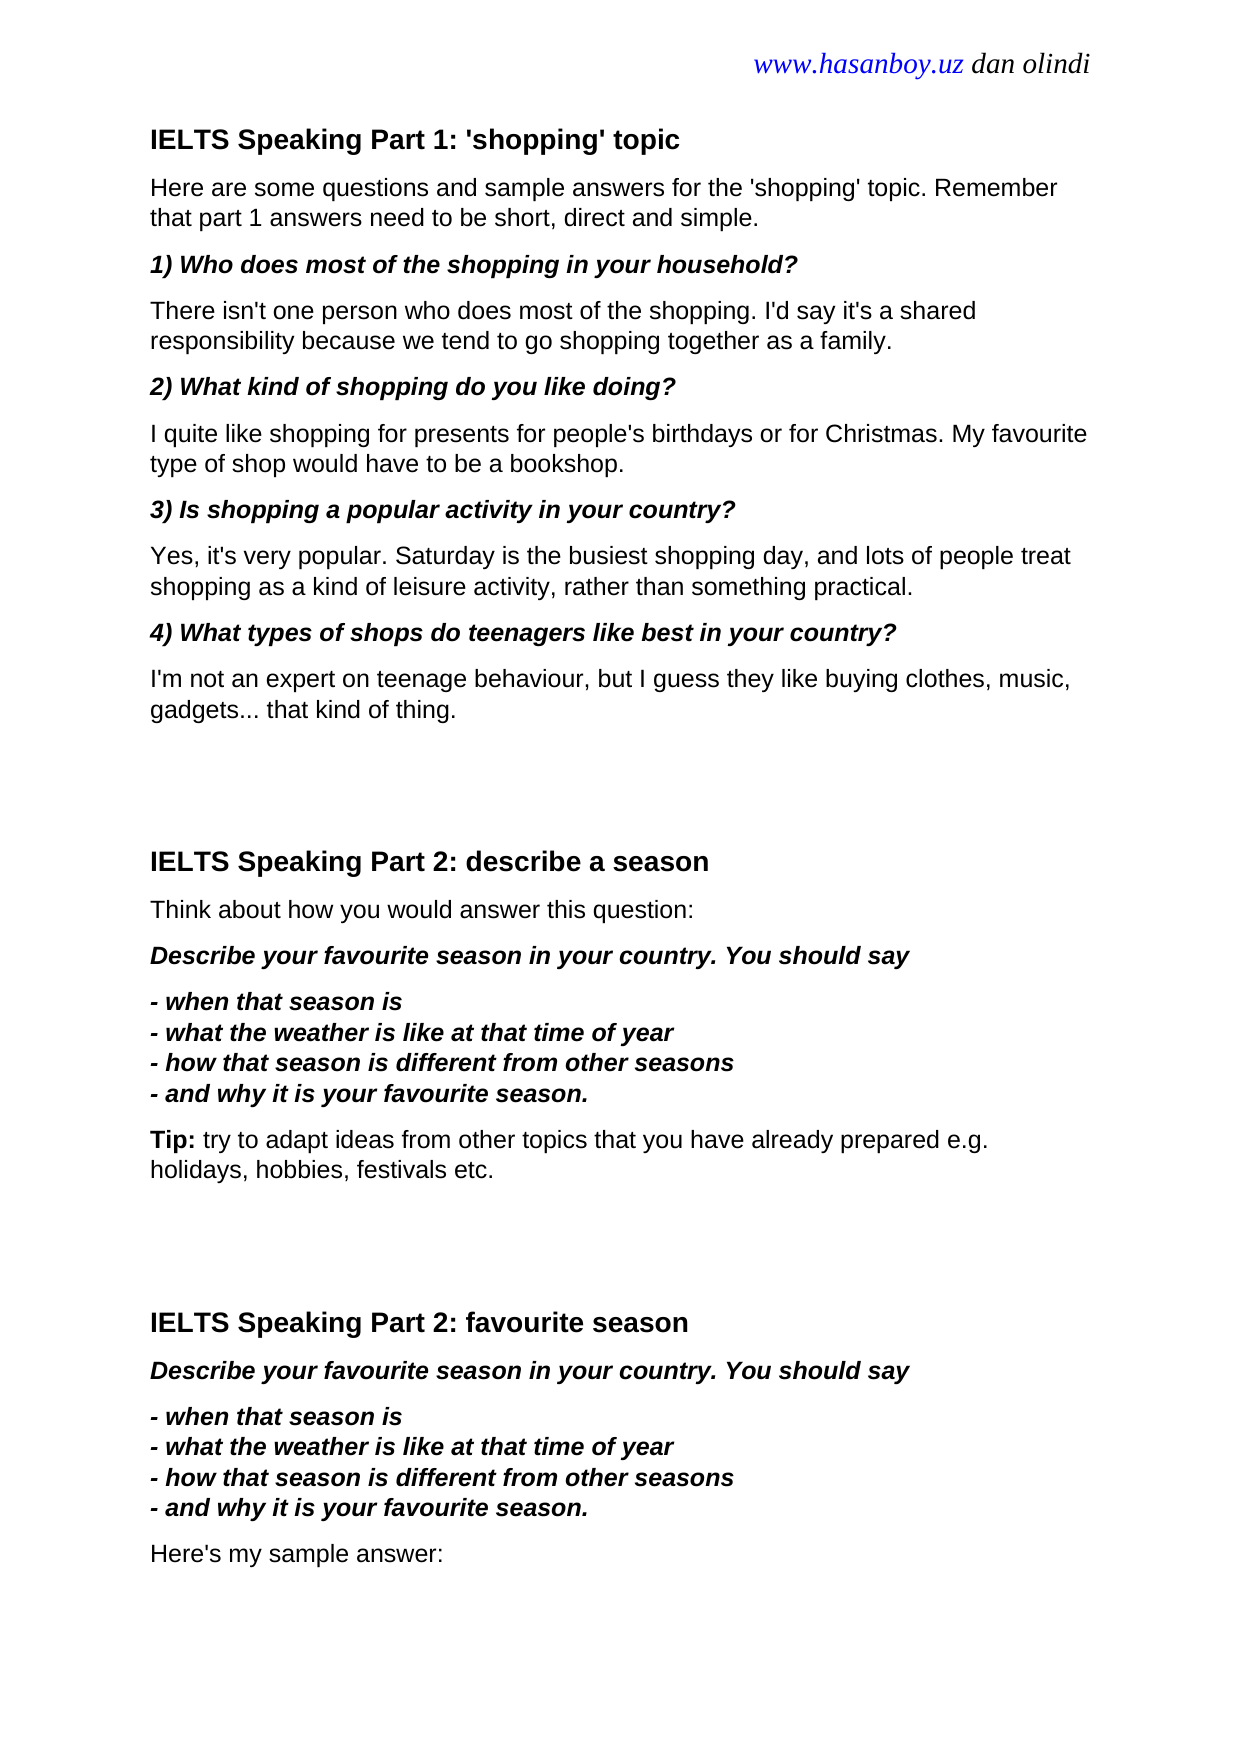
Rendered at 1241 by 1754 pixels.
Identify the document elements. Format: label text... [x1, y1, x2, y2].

subtitle IELTS Speaking Part 1: 'shopping' topic [150, 123, 1090, 156]
subtitle IELTS Speaking Part 2: describe a season [150, 845, 1090, 877]
text Tip: try to adapt ideas from other topics that you have already prepared e.g. holidays, hobbies, festivals etc. [150, 1123, 1090, 1184]
subtitle IELTS Speaking Part 2: favourite season [150, 1306, 1090, 1338]
text 2) What kind of shopping do you like doing? [150, 371, 1090, 401]
text There isn't one person who does most of the shopping. I'd say it's a shared responsibility because we tend to go shopping together as a family. [150, 294, 1090, 355]
text Yes, it's very popular. Saturday is the busiest shopping day, and lots of people treat shopping as a kind of leisure activity, rather than something practical. [150, 539, 1090, 601]
text Describe your favourite season in your country. You should say [150, 1354, 1090, 1384]
text 1) Who does most of the shopping in your household? [150, 248, 1090, 278]
text I'm not an expert on teenage behaviour, but I guess they like buying clothes, music, gadgets... that kind of thing. [150, 662, 1090, 723]
text - when that season is - what the weather is like at that time of year - how that season is different from other seasons - and why it is your favourite season. [150, 1400, 1090, 1522]
text 3) Is shopping a popular activity in your country? [150, 493, 1090, 524]
text Here are some questions and sample answers for the 'shopping' topic. Remember that part 1 answers need to be short, direct and simple. [150, 171, 1090, 232]
text I quite like shopping for presents for people's birthdays or for Christmas. My favourite type of shop would have to be a bookshop. [150, 417, 1090, 478]
text Describe your favourite season in your country. You should say [150, 939, 1090, 970]
text 4) What types of shops do teenagers like best in your country? [150, 616, 1090, 647]
text - when that season is - what the weather is like at that time of year - how that season is different from other seasons - and why it is your favourite season. [150, 985, 1090, 1107]
text Here's my sample answer: [150, 1538, 1090, 1568]
text Think about how you would answer this question: [150, 893, 1090, 924]
